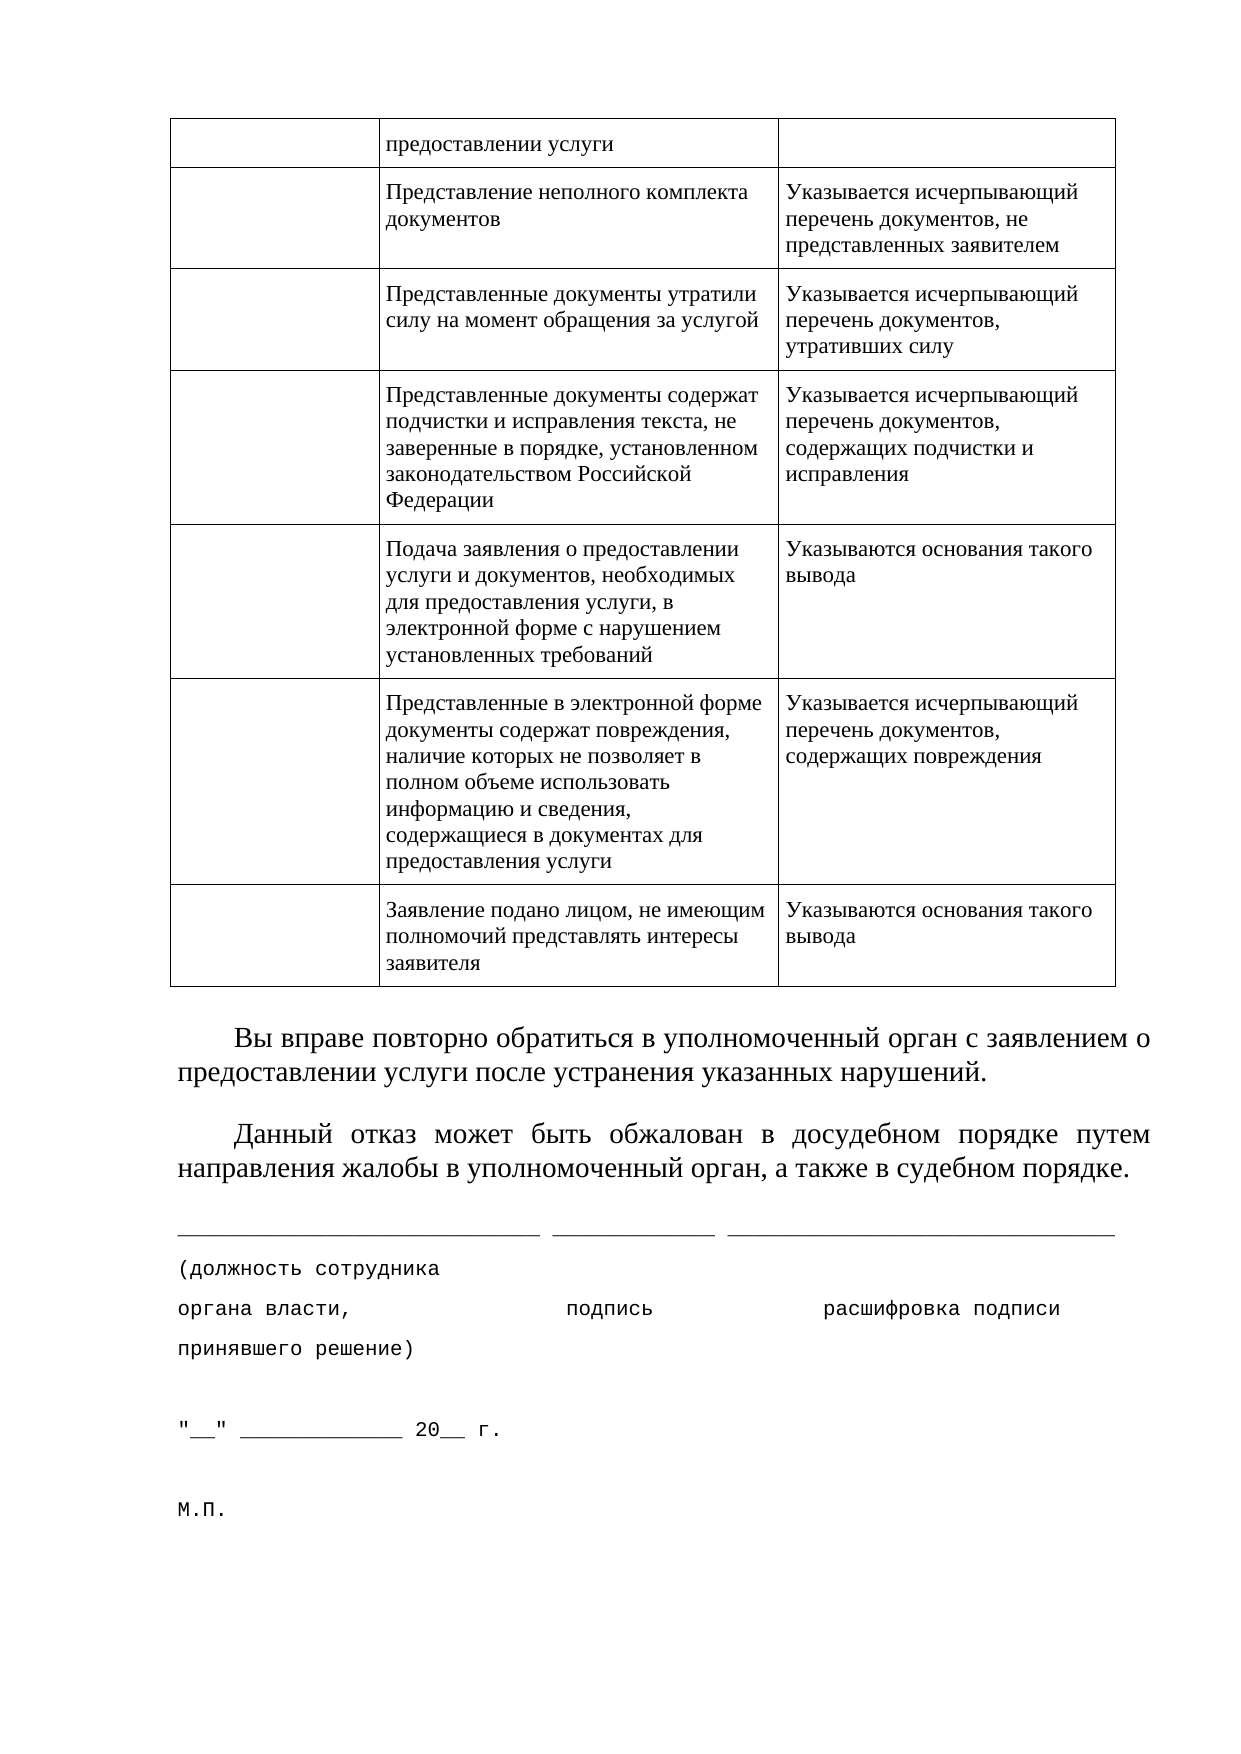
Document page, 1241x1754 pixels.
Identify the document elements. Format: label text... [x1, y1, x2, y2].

text органа власти, подпись расшифровка подписи [177, 1298, 1152, 1321]
table_cell Указывается исчерпывающий перечень документов, содержащих повреждения [779, 679, 1115, 884]
table_cell [171, 269, 379, 369]
table_cell Указываются основания такого вывода [779, 525, 1115, 678]
text (должность сотрудника [177, 1257, 1152, 1281]
text принявшего решение) [177, 1338, 1152, 1362]
table_cell Подача заявления о предоставлении услуги и документов, необходимых для предоставления услуги, в электронной форме с нарушением установленных требований [380, 525, 778, 678]
text Вы вправе повторно обратиться в уполномоченный орган с заявлением о предоставлении услуги после устранения указанных нарушений. [177, 1020, 1152, 1087]
text М.П. [177, 1499, 1152, 1523]
table_cell Заявление подано лицом, не имеющим полномочий представлять интересы заявителя [380, 885, 778, 986]
table_cell Представленные документы содержат подчистки и исправления текста, не заверенные в порядке, установленном законодательством Российской Федерации [380, 371, 778, 523]
table_cell Представленные документы утратили силу на момент обращения за услугой [380, 269, 778, 369]
table_cell Представление неполного комплекта документов [380, 168, 778, 268]
table_cell [171, 119, 379, 167]
table_cell [171, 168, 379, 268]
table_cell Указывается исчерпывающий перечень документов, содержащих подчистки и исправления [779, 371, 1115, 523]
table_cell [171, 679, 379, 884]
text _____________________________ _____________ _______________________________ [177, 1217, 1152, 1241]
table_cell Указывается исчерпывающий перечень документов, не представленных заявителем [779, 168, 1115, 268]
table_cell Указывается исчерпывающий перечень документов, утративших силу [779, 269, 1115, 369]
table_cell Указываются основания такого вывода [779, 885, 1115, 986]
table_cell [380, 119, 778, 167]
text Данный отказ может быть обжалован в досудебном порядке путем направления жалобы в уполномоченный орган, а также в судебном порядке. [177, 1117, 1152, 1184]
text "__" _____________ 20__ г. [177, 1419, 1152, 1442]
table_cell [171, 371, 379, 523]
table_cell [171, 525, 379, 678]
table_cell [779, 119, 1115, 167]
table_cell [171, 885, 379, 986]
table_cell Представленные в электронной форме документы содержат повреждения, наличие которых не позволяет в полном объеме использовать информацию и сведения, содержащиеся в документах для предоставления услуги [380, 679, 778, 884]
